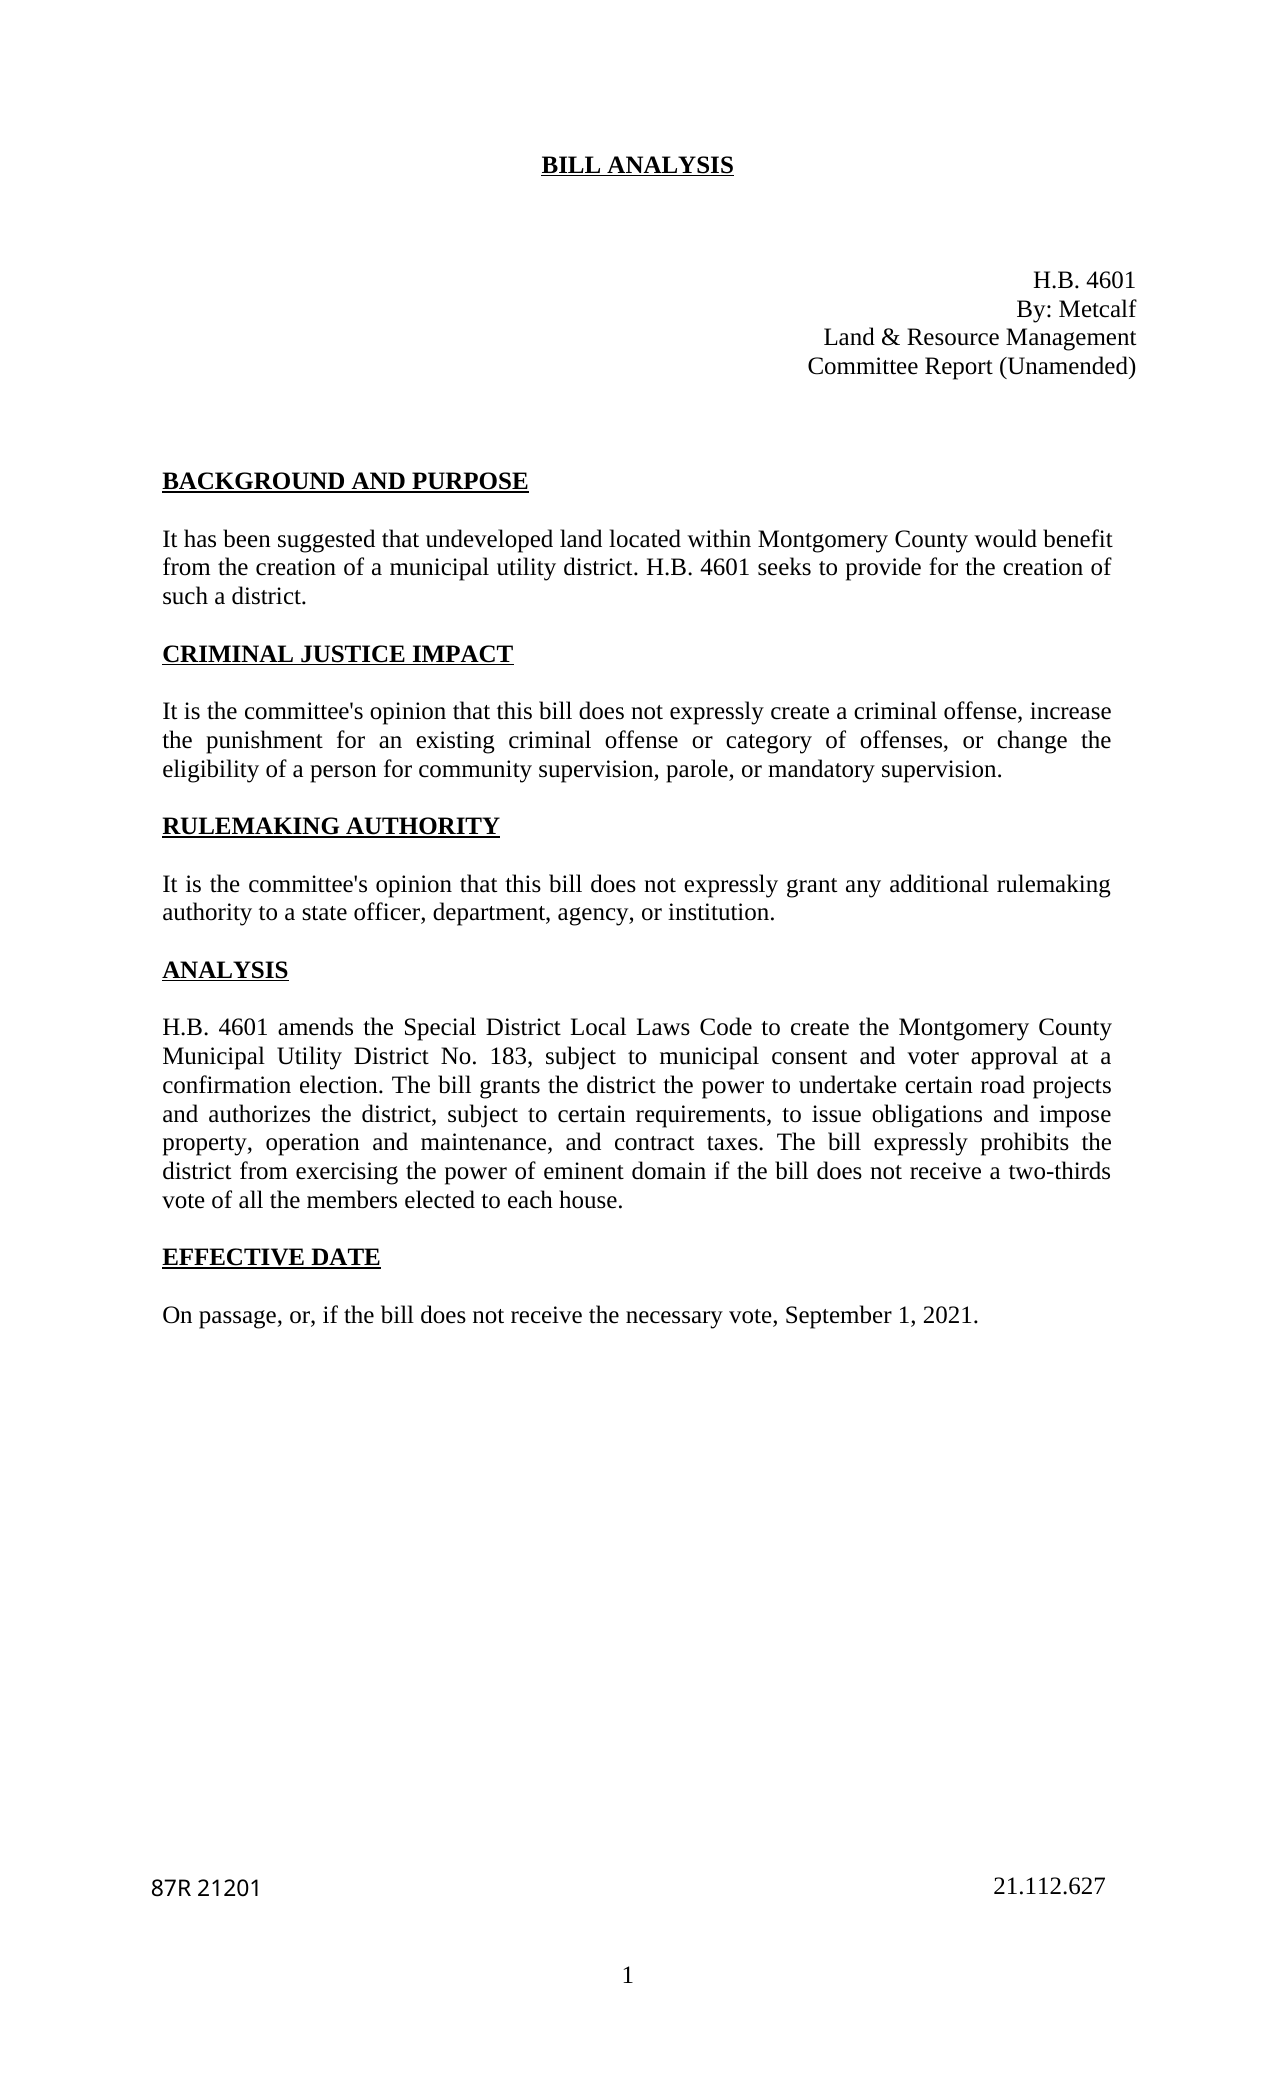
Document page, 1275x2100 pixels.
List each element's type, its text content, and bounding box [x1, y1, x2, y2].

table_header BILL ANALYSIS [150, 150, 1125, 179]
table_cell CRIMINAL JUSTICE IMPACT It is the committee's opinion that this bill does not expressly create a criminal offense, increase the punishment for an existing criminal offense or category of offenses, or change the eligibility of a person for community supervision, parole, or mandatory supervision. [150, 639, 1125, 811]
table_cell ANALYSIS H.B. 4601 amends the Special District Local Laws Code to create the Montgomery County Municipal Utility District No. 183, subject to municipal consent and voter approval at a confirmation election. The bill grants the district the power to undertake certain road projects and authorizes the district, subject to certain requirements, to issue obligations and impose property, operation and maintenance, and contract taxes. The bill expressly prohibits the district from exercising the power of eminent domain if the bill does not receive a two-thirds vote of all the members elected to each house. [150, 955, 1125, 1242]
table_cell EFFECTIVE DATE On passage, or, if the bill does not receive the necessary vote, September 1, 2021. [150, 1243, 1125, 1357]
table_header H.B. 4601 [150, 265, 1147, 294]
table_cell RULEMAKING AUTHORITY It is the committee's opinion that this bill does not expressly grant any additional rulemaking authority to a state officer, department, agency, or institution. [150, 811, 1125, 955]
table_cell By: Metcalf [150, 294, 1147, 322]
table_cell Committee Report (Unamended) [150, 351, 1147, 380]
table_header BACKGROUND AND PURPOSE It has been suggested that undeveloped land located within Montgomery County would benefit from the creation of a municipal utility district. H.B. 4601 seeks to provide for the creation of such a district. [150, 466, 1125, 639]
table_cell Land & Resource Management [150, 323, 1147, 351]
